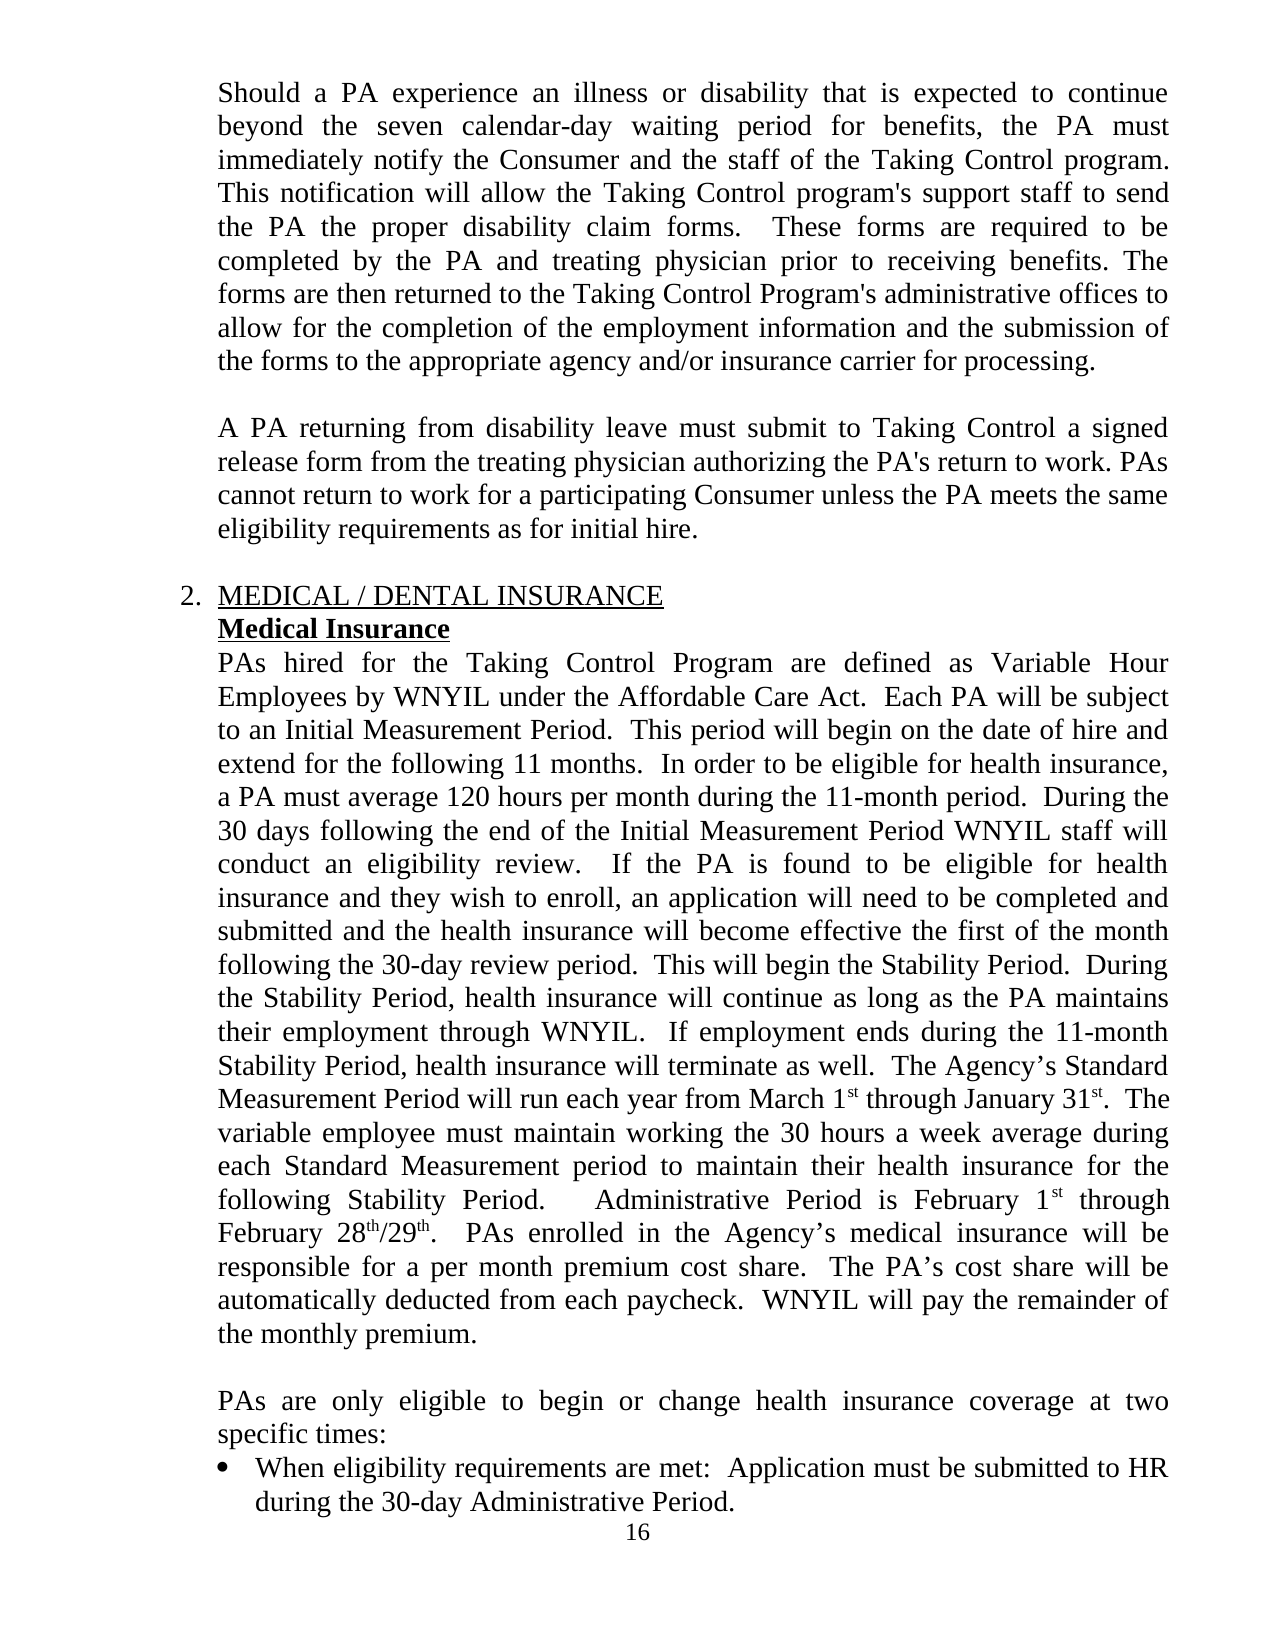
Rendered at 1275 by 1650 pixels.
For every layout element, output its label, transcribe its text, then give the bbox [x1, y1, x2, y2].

text Should a PA experience an illness or disability that is expected to continue beyond the seven calendar-day waiting period for benefits, the PA must immediately notify the Consumer and the staff of the Taking Control program. This notification will allow the Taking Control program's support staff to send the PA the proper disability claim forms. These forms are required to be completed by the PA and treating physician prior to receiving benefits. The forms are then returned to the Taking Control Program's administrative offices to allow for the completion of the employment information and the submission of the forms to the appropriate agency and/or insurance carrier for processing. [217, 75, 1170, 377]
text A PA returning from disability leave must submit to Taking Control a signed release form from the treating physician authorizing the PA's return to work. PAs cannot return to work for a participating Consumer unless the PA meets the same eligibility requirements as for initial hire. [217, 410, 1170, 544]
text PAs hired for the Taking Control Program are defined as Variable Hour Employees by WNYIL under the Affordable Care Act. Each PA will be subject to an Initial Measurement Period. This period will begin on the date of hire and extend for the following 11 months. In order to be eligible for health insurance, a PA must average 120 hours per month during the 11-month period. During the 30 days following the end of the Initial Measurement Period WNYIL staff will conduct an eligibility review. If the PA is found to be eligible for health insurance and they wish to enroll, an application will need to be completed and submitted and the health insurance will become effective the first of the month following the 30-day review period. This will begin the Stability Period. During the Stability Period, health insurance will continue as long as the PA maintains their employment through WNYIL. If employment ends during the 11-month Stability Period, health insurance will terminate as well. The Agency’s Standard Measurement Period will run each year from March 1st through January 31st. The variable employee must maintain working the 30 hours a week average during each Standard Measurement period to maintain their health insurance for the following Stability Period. Administrative Period is February 1st through February 28th/29th. PAs enrolled in the Agency’s medical insurance will be responsible for a per month premium cost share. The PA’s cost share will be automatically deducted from each paycheck. WNYIL will pay the remainder of the monthly premium. [217, 645, 1170, 1349]
list MEDICAL / DENTAL INSURANCE [180, 578, 1170, 612]
text Medical Insurance [217, 612, 1170, 645]
list When eligibility requirements are met: Application must be submitted to HR during the 30-day Administrative Period. [217, 1450, 1170, 1517]
text PAs are only eligible to begin or change health insurance coverage at two specific times: [217, 1383, 1170, 1450]
